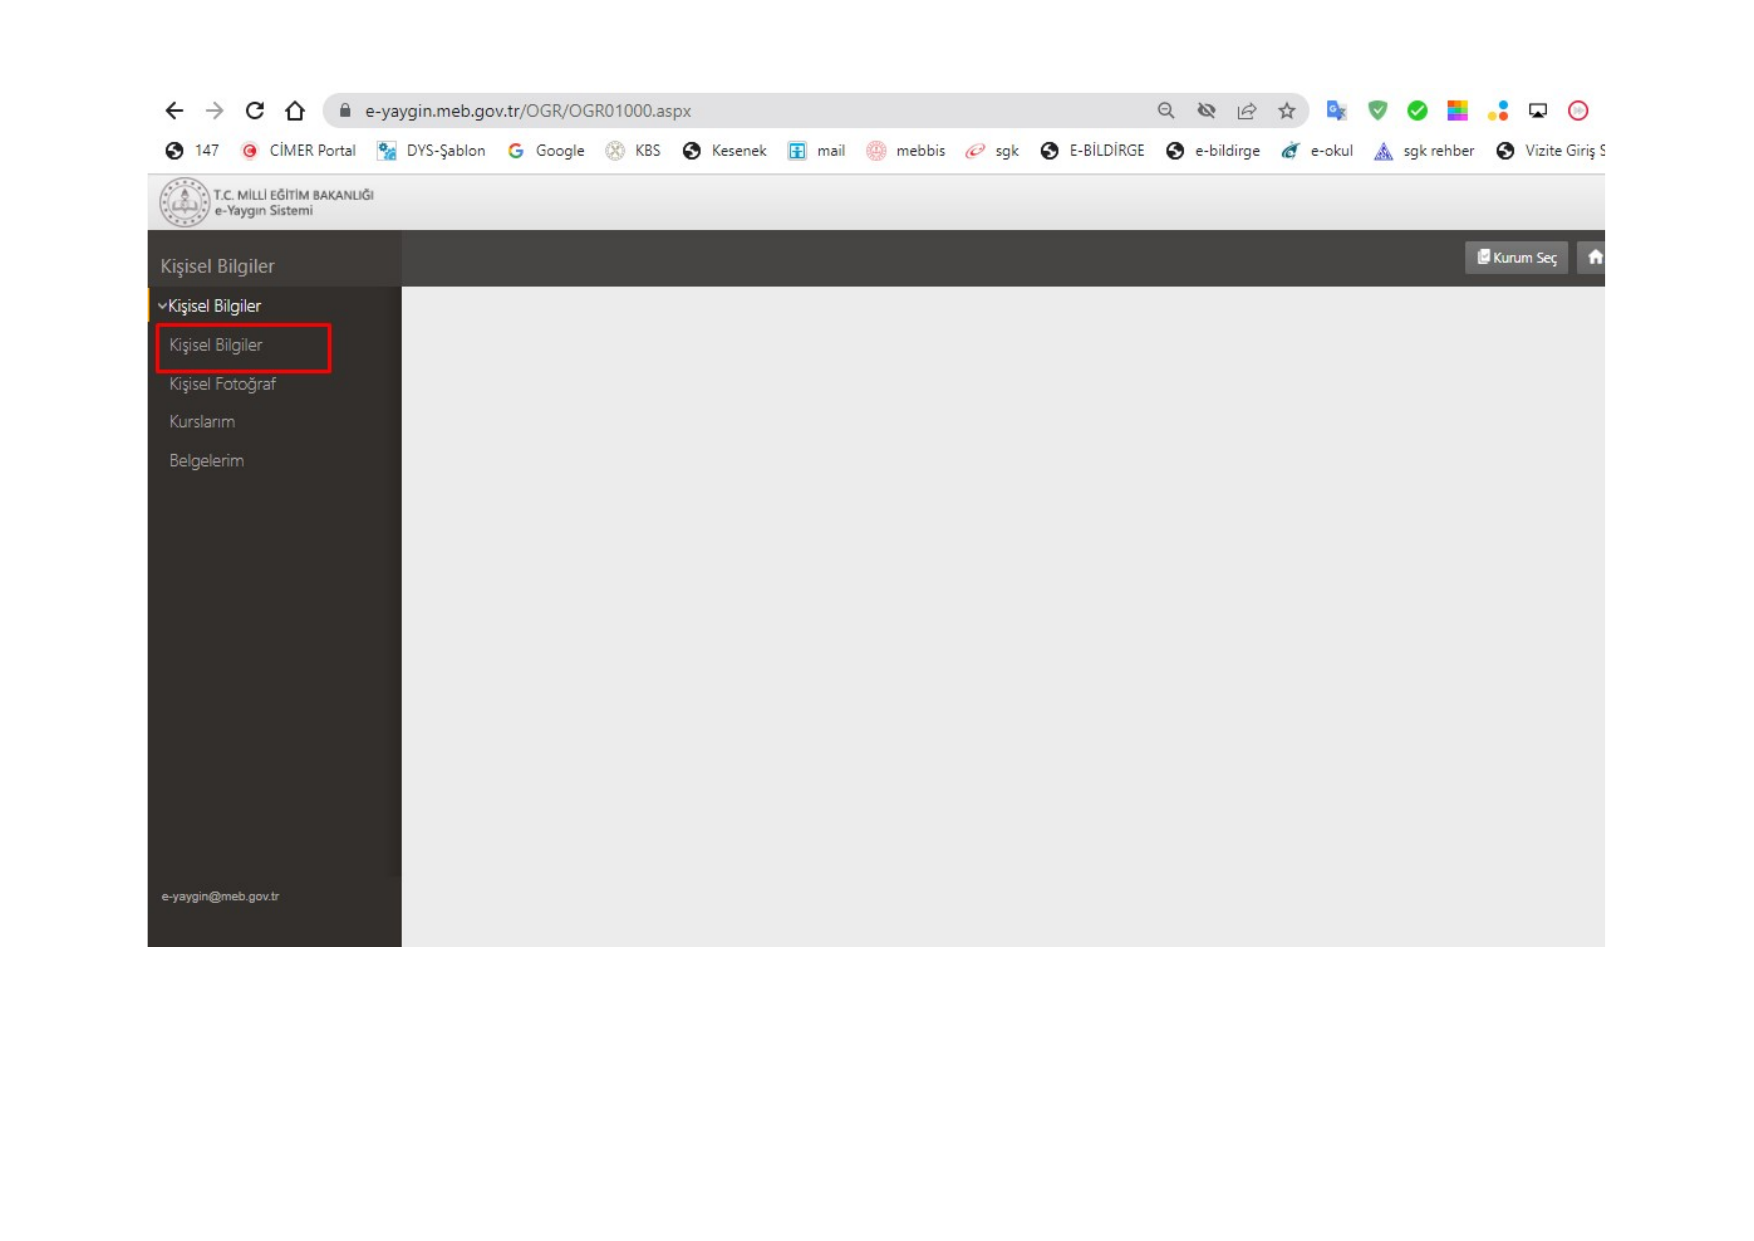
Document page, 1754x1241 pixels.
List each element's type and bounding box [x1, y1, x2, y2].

picture [147, 88, 1605, 947]
